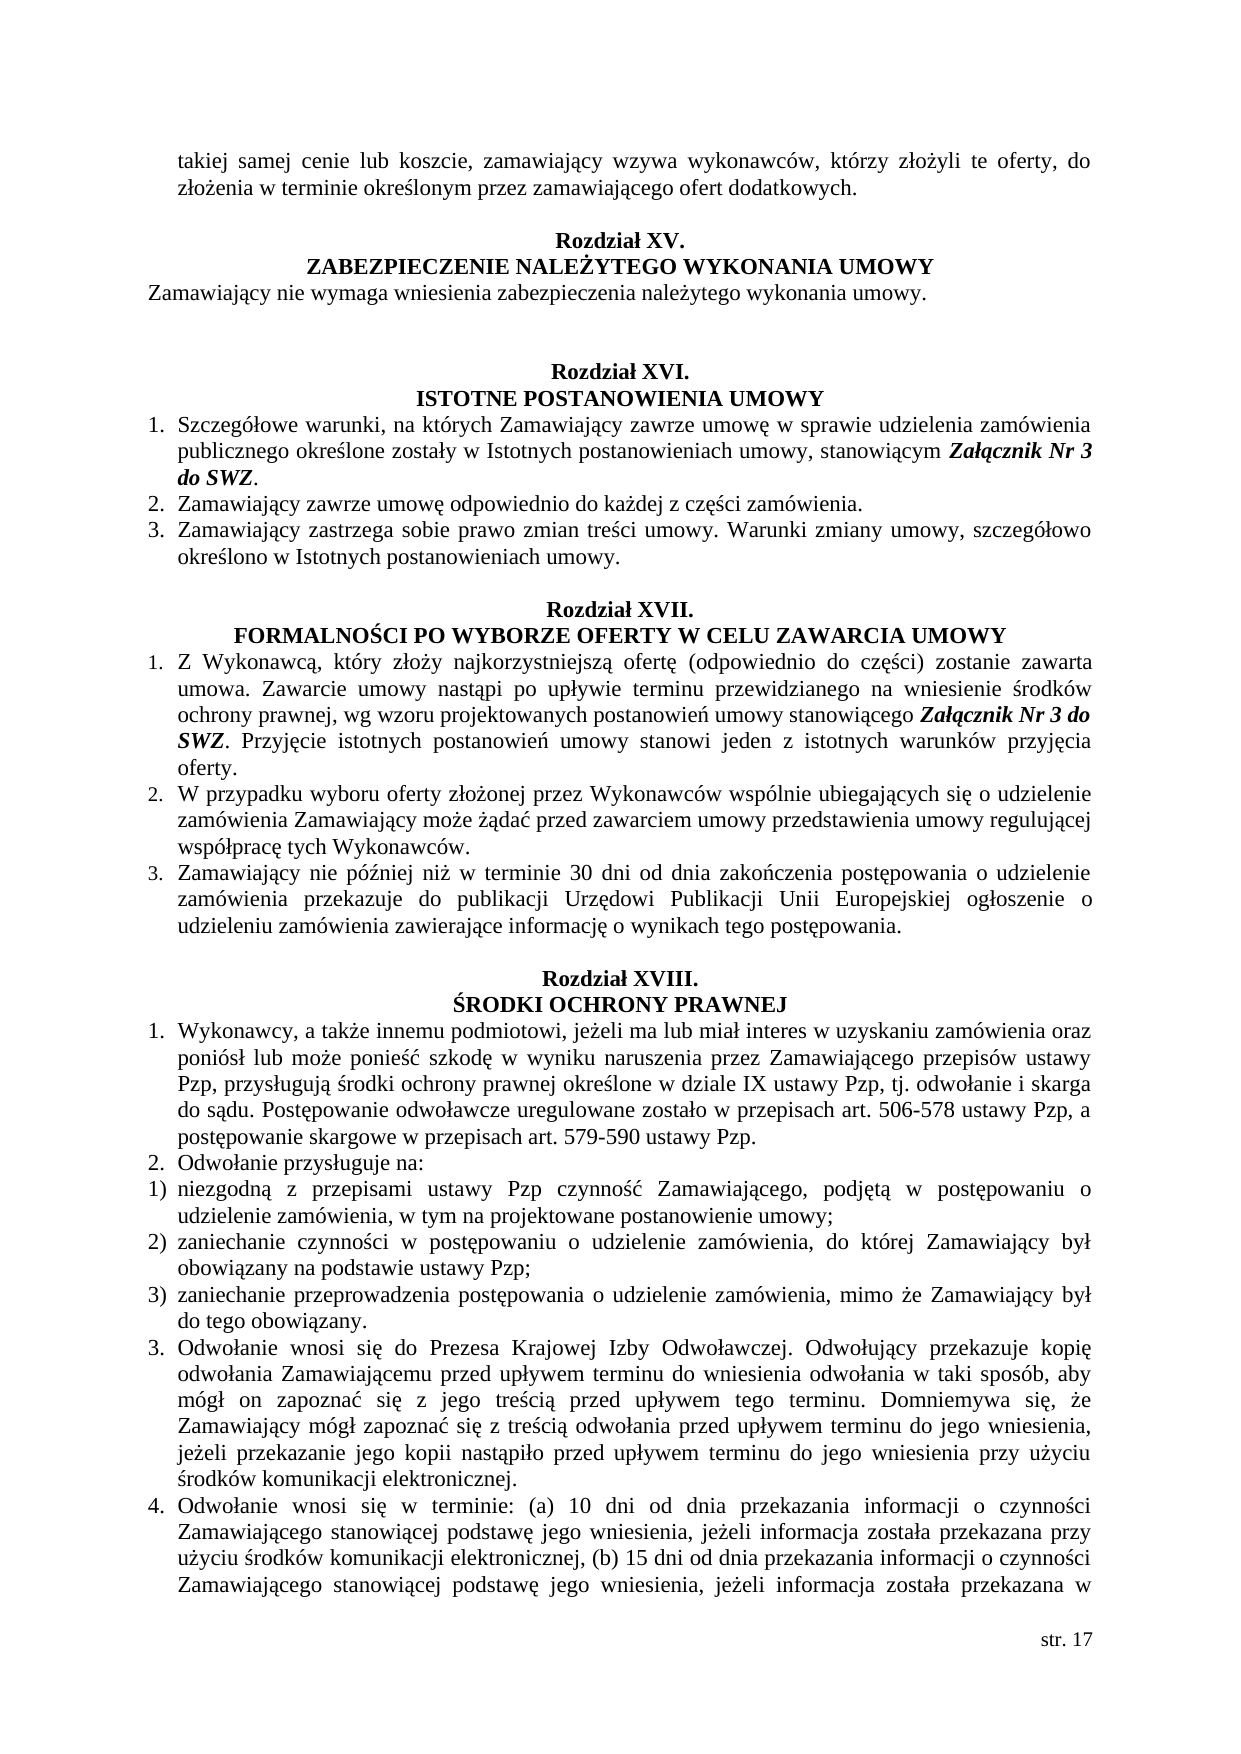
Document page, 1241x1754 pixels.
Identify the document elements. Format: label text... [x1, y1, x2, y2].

list zaniechanie przeprowadzenia postępowania o udzielenie zamówienia, mimo że Zamawiający był do tego obowiązany. [148, 1281, 1093, 1333]
text ZABEZPIECZENIE NALEŻYTEGO WYKONANIA UMOWY [148, 253, 1093, 279]
list niezgodną z przepisami ustawy Pzp czynność Zamawiającego, podjętą w postępowaniu o udzielenie zamówienia, w tym na projektowane postanowienie umowy; [148, 1175, 1093, 1228]
list Zamawiający zastrzega sobie prawo zmian treści umowy. Warunki zmiany umowy, szczegółowo określono w Istotnych postanowieniach umowy. [148, 517, 1093, 569]
text Rozdział XVIII. [148, 964, 1093, 991]
list Zamawiający nie później niż w terminie 30 dni od dnia zakończenia postępowania o udzielenie zamówienia przekazuje do publikacji Urzędowi Publikacji Unii Europejskiej ogłoszenie o udzieleniu zamówienia zawierające informację o wynikach tego postępowania. [148, 859, 1093, 938]
list W przypadku wyboru oferty złożonej przez Wykonawców wspólnie ubiegających się o udzielenie zamówienia Zamawiający może żądać przed zawarciem umowy przedstawienia umowy regulującej współpracę tych Wykonawców. [148, 780, 1093, 859]
list zaniechanie czynności w postępowaniu o udzielenie zamówienia, do której Zamawiający był obowiązany na podstawie ustawy Pzp; [148, 1228, 1093, 1281]
text Rozdział XV. [148, 227, 1093, 253]
text ŚRODKI OCHRONY PRAWNEJ [148, 991, 1093, 1017]
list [148, 148, 1093, 200]
text Rozdział XVII. [148, 596, 1093, 622]
list Odwołanie wnosi się do Prezesa Krajowej Izby Odwoławczej. Odwołujący przekazuje kopię odwołania Zamawiającemu przed upływem terminu do wniesienia odwołania w taki sposób, aby mógł on zapoznać się z jego treścią przed upływem tego terminu. Domniemywa się, że Zamawiający mógł zapoznać się z treścią odwołania przed upływem terminu do jego wniesienia, jeżeli przekazanie jego kopii nastąpiło przed upływem terminu do jego wniesienia przy użyciu środków komunikacji elektronicznej. [148, 1333, 1093, 1492]
text FORMALNOŚCI PO WYBORZE OFERTY W CELU ZAWARCIA UMOWY [148, 622, 1093, 648]
text Rozdział XVI. [148, 358, 1093, 385]
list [148, 1492, 1093, 1597]
text ISTOTNE POSTANOWIENIA UMOWY [148, 385, 1093, 411]
list Z Wykonawcą, który złoży najkorzystniejszą ofertę (odpowiednio do części) zostanie zawarta umowa. Zawarcie umowy nastąpi po upływie terminu przewidzianego na wniesienie środków ochrony prawnej, wg wzoru projektowanych postanowień umowy stanowiącego Załącznik Nr 3 do SWZ. Przyjęcie istotnych postanowień umowy stanowi jeden z istotnych warunków przyjęcia oferty. [148, 648, 1093, 780]
list Odwołanie przysługuje na: [148, 1149, 1093, 1175]
list Wykonawcy, a także innemu podmiotowi, jeżeli ma lub miał interes w uzyskaniu zamówienia oraz poniósł lub może ponieść szkodę w wyniku naruszenia przez Zamawiającego przepisów ustawy Pzp, przysługują środki ochrony prawnej określone w dziale IX ustawy Pzp, tj. odwołanie i skarga do sądu. Postępowanie odwoławcze uregulowane zostało w przepisach art. 506-578 ustawy Pzp, a postępowanie skargowe w przepisach art. 579-590 ustawy Pzp. [148, 1017, 1093, 1149]
list Zamawiający zawrze umowę odpowiednio do każdej z części zamówienia. [177, 490, 1093, 517]
list Szczegółowe warunki, na których Zamawiający zawrze umowę w sprawie udzielenia zamówienia publicznego określone zostały w Istotnych postanowieniach umowy, stanowiącym Załącznik Nr 3 do SWZ. [148, 411, 1093, 490]
text Zamawiający nie wymaga wniesienia zabezpieczenia należytego wykonania umowy. [148, 279, 1093, 306]
